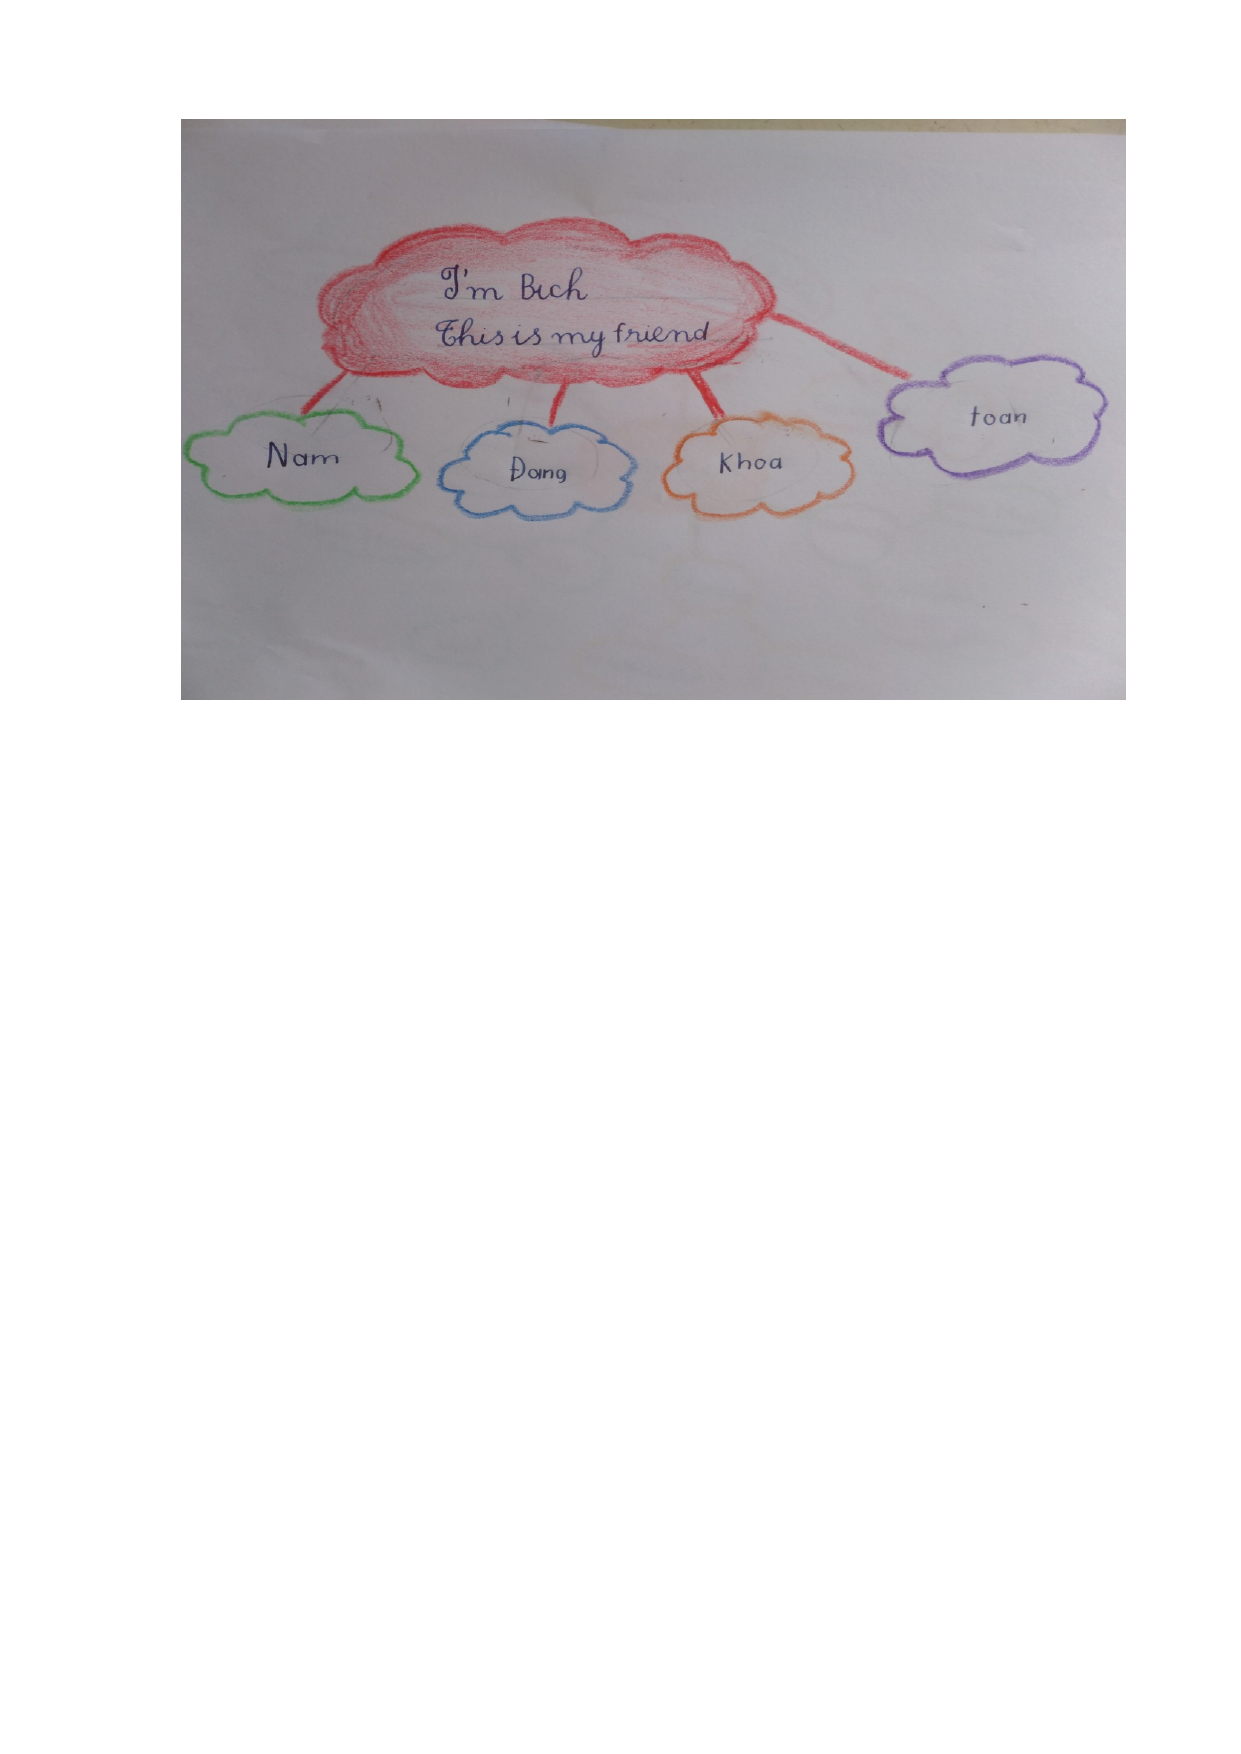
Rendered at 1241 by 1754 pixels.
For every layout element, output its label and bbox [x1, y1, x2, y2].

picture [182, 119, 1126, 700]
